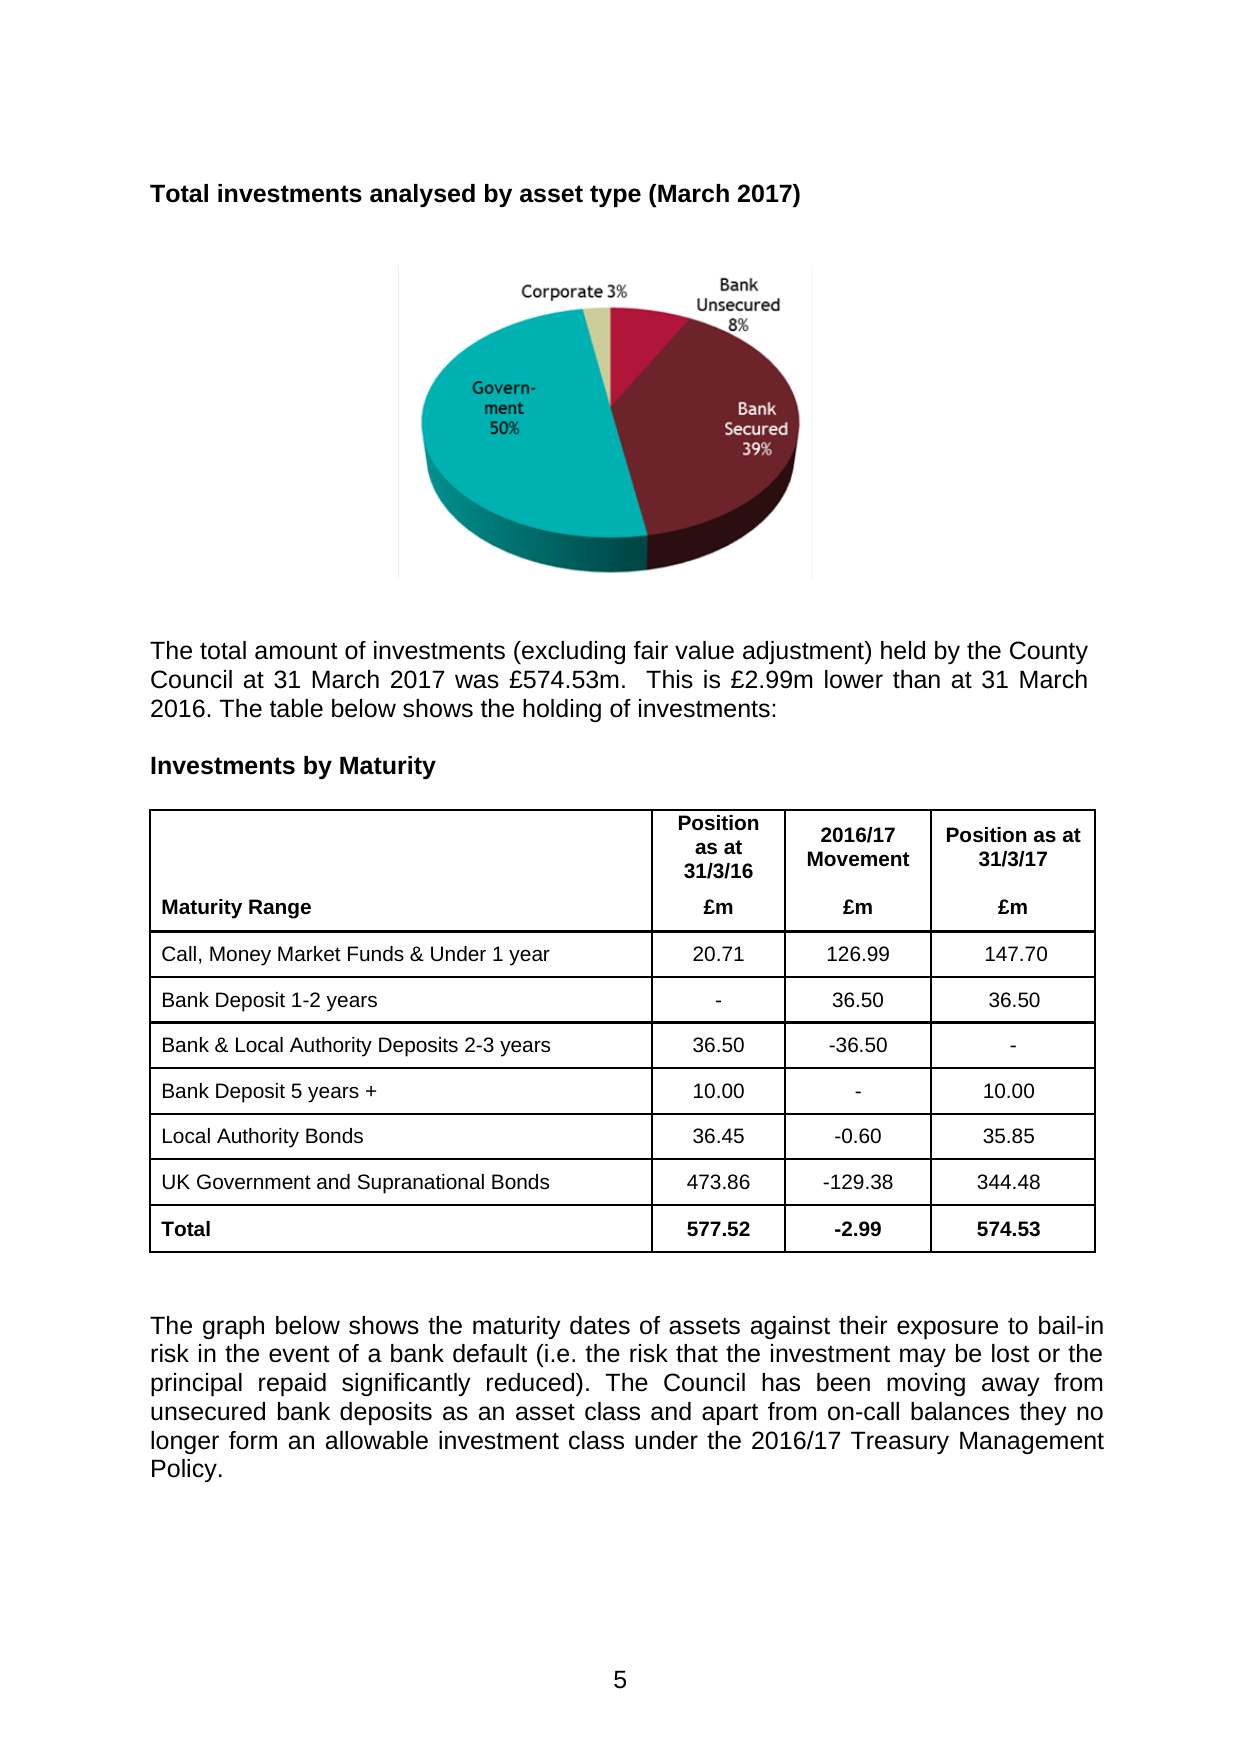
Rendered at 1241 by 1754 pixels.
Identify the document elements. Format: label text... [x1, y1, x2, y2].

table_cell 473.86 [653, 1160, 784, 1203]
table_cell 577.52 [653, 1206, 784, 1251]
table_cell 35.85 [932, 1115, 1094, 1158]
table_cell 36.50 [786, 978, 930, 1021]
text The total amount of investments (excluding fair value adjustment) held by the County Council at 31 March 2017 was £574.53m. This is £2.99m lower than at 31 March 2016. The table below shows the holding of investments: [150, 636, 1090, 722]
table_cell Bank Deposit 1-2 years [151, 978, 651, 1021]
table_cell 574.53 [932, 1206, 1094, 1251]
table_cell Total [151, 1206, 651, 1251]
table_header Position as at 31/3/17 [932, 811, 1094, 883]
table_header [151, 811, 651, 883]
table_cell -2.99 [786, 1206, 930, 1251]
table_cell 147.70 [932, 933, 1094, 976]
table_header 2016/17 Movement [786, 811, 930, 883]
table_cell - [786, 1069, 930, 1112]
table_cell 10.00 [932, 1069, 1094, 1112]
table_cell 126.99 [786, 933, 930, 976]
table_cell - [653, 978, 784, 1021]
text The graph below shows the maturity dates of assets against their exposure to bail-in risk in the event of a bank default (i.e. the risk that the investment may be lost or the principal repaid significantly reduced). The Council has been moving away from unsecured bank deposits as an asset class and apart from on-call balances they no longer form an allowable investment class under the 2016/17 Treasury Management Policy. [150, 1311, 1106, 1483]
table_cell Bank & Local Authority Deposits 2-3 years [151, 1024, 651, 1067]
table_cell -129.38 [786, 1160, 930, 1203]
table_cell UK Government and Supranational Bonds [151, 1160, 651, 1203]
table_header Position as at 31/3/16 [653, 811, 784, 883]
text Total investments analysed by asset type (March 2017) [150, 179, 1106, 207]
table_cell 344.48 [932, 1160, 1094, 1203]
table_cell - [932, 1024, 1094, 1067]
picture [393, 265, 828, 579]
table_cell 36.50 [932, 978, 1094, 1021]
table_cell 10.00 [653, 1069, 784, 1112]
text Investments by Maturity [150, 751, 1106, 780]
table_cell Local Authority Bonds [151, 1115, 651, 1158]
table_cell £m [653, 883, 784, 930]
table_cell 36.50 [653, 1024, 784, 1067]
table_cell 20.71 [653, 933, 784, 976]
table_cell -0.60 [786, 1115, 930, 1158]
table_cell 36.45 [653, 1115, 784, 1158]
table_cell £m [786, 883, 930, 930]
table_cell -36.50 [786, 1024, 930, 1067]
table_cell £m [932, 883, 1094, 930]
table_cell Call, Money Market Funds & Under 1 year [151, 933, 651, 976]
table_cell Bank Deposit 5 years + [151, 1069, 651, 1112]
table_cell Maturity Range [151, 883, 651, 930]
